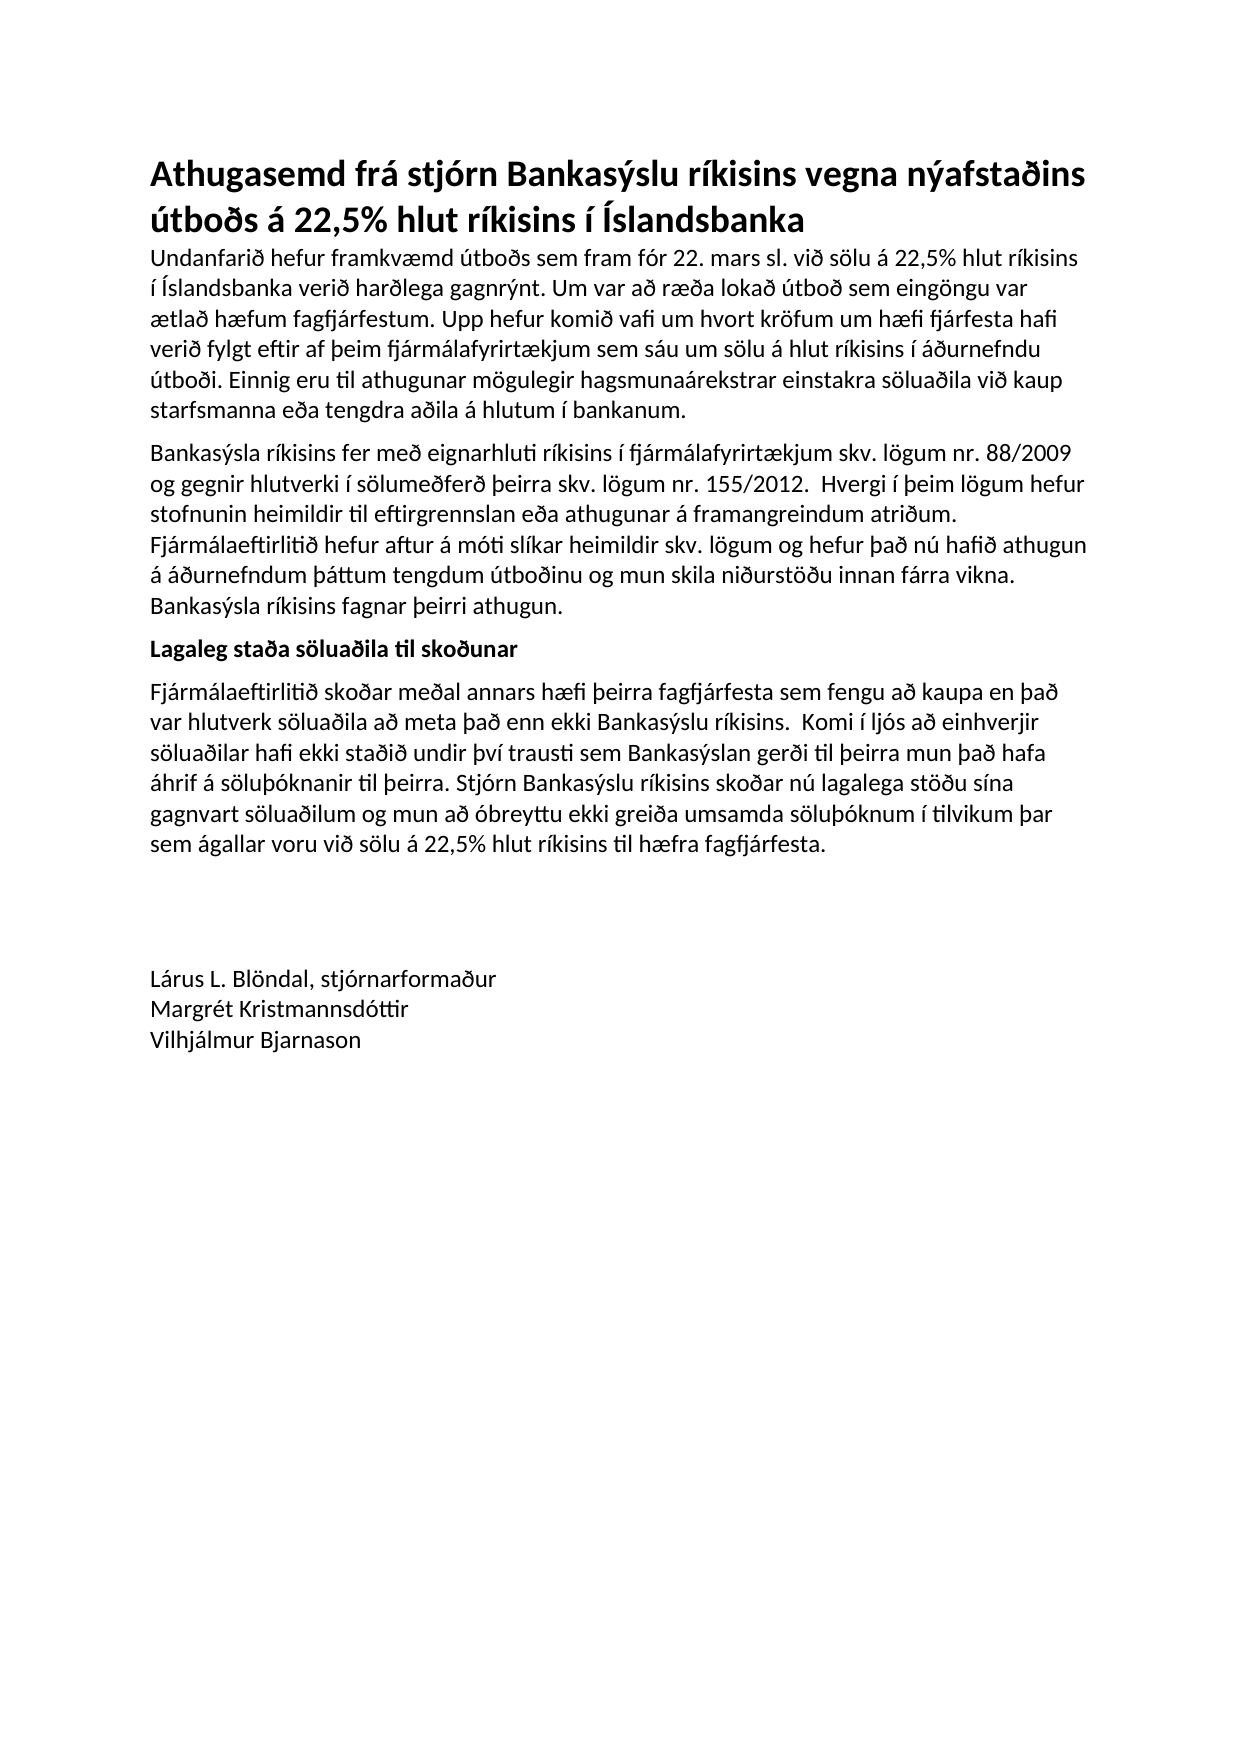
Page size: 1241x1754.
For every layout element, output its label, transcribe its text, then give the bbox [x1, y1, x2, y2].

text Athugasemd frá stjórn Bankasýslu ríkisins vegna nýafstaðins útboðs á 22,5% hlut ríkisins í Íslandsbanka [150, 150, 1090, 242]
text Undanfarið hefur framkvæmd útboðs sem fram fór 22. mars sl. við sölu á 22,5% hlut ríkisins í Íslandsbanka verið harðlega gagnrýnt. Um var að ræða lokað útboð sem eingöngu var ætlað hæfum fagfjárfestum. Upp hefur komið vafi um hvort kröfum um hæfi fjárfesta hafi verið fylgt eftir af þeim fjármálafyrirtækjum sem sáu um sölu á hlut ríkisins í áðurnefndu útboði. Einnig eru til athugunar mögulegir hagsmunaárekstrar einstakra söluaðila við kaup starfsmanna eða tengdra aðila á hlutum í bankanum. [150, 242, 1090, 425]
text Lárus L. Blöndal, stjórnarformaður Margrét Kristmannsdóttir Vilhjálmur Bjarnason [150, 963, 1090, 1085]
text Lagaleg staða söluaðila til skoðunar [150, 633, 1090, 663]
text Bankasýsla ríkisins fer með eignarhluti ríkisins í fjármálafyrirtækjum skv. lögum nr. 88/2009 og gegnir hlutverki í sölumeðferð þeirra skv. lögum nr. 155/2012. Hvergi í þeim lögum hefur stofnunin heimildir til eftirgrennslan eða athugunar á framangreindum atriðum. Fjármálaeftirlitið hefur aftur á móti slíkar heimildir skv. lögum og hefur það nú hafið athugun á áðurnefndum þáttum tengdum útboðinu og mun skila niðurstöðu innan fárra vikna. Bankasýsla ríkisins fagnar þeirri athugun. [150, 437, 1090, 620]
text Fjármálaeftirlitið skoðar meðal annars hæfi þeirra fagfjárfesta sem fengu að kaupa en það var hlutverk söluaðila að meta það enn ekki Bankasýslu ríkisins. Komi í ljós að einhverjir söluaðilar hafi ekki staðið undir því trausti sem Bankasýslan gerði til þeirra mun það hafa áhrif á söluþóknanir til þeirra. Stjórn Bankasýslu ríkisins skoðar nú lagalega stöðu sína gagnvart söluaðilum og mun að óbreyttu ekki greiða umsamda söluþóknum í tilvikum þar sem ágallar voru við sölu á 22,5% hlut ríkisins til hæfra fagfjárfesta. [150, 676, 1090, 859]
